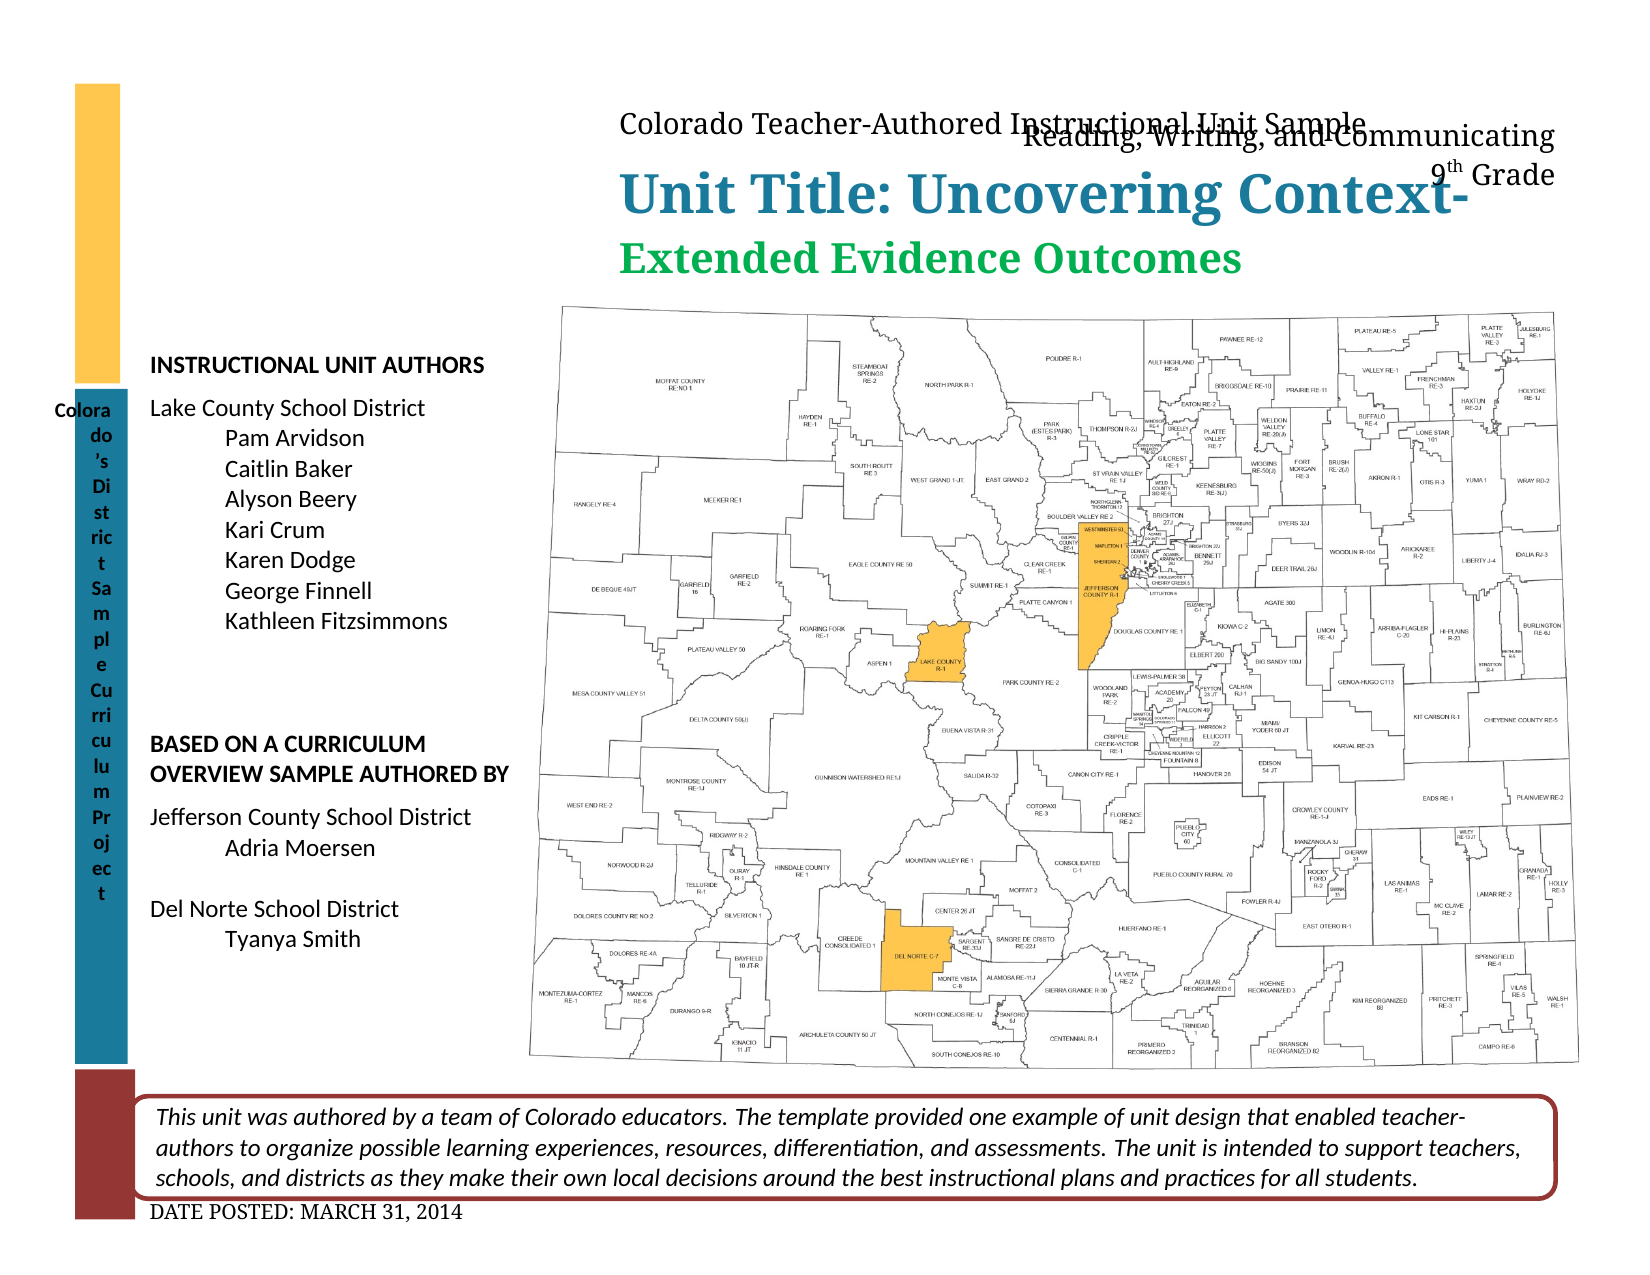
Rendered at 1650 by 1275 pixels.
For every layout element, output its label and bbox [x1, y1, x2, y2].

picture [529, 300, 1580, 1070]
